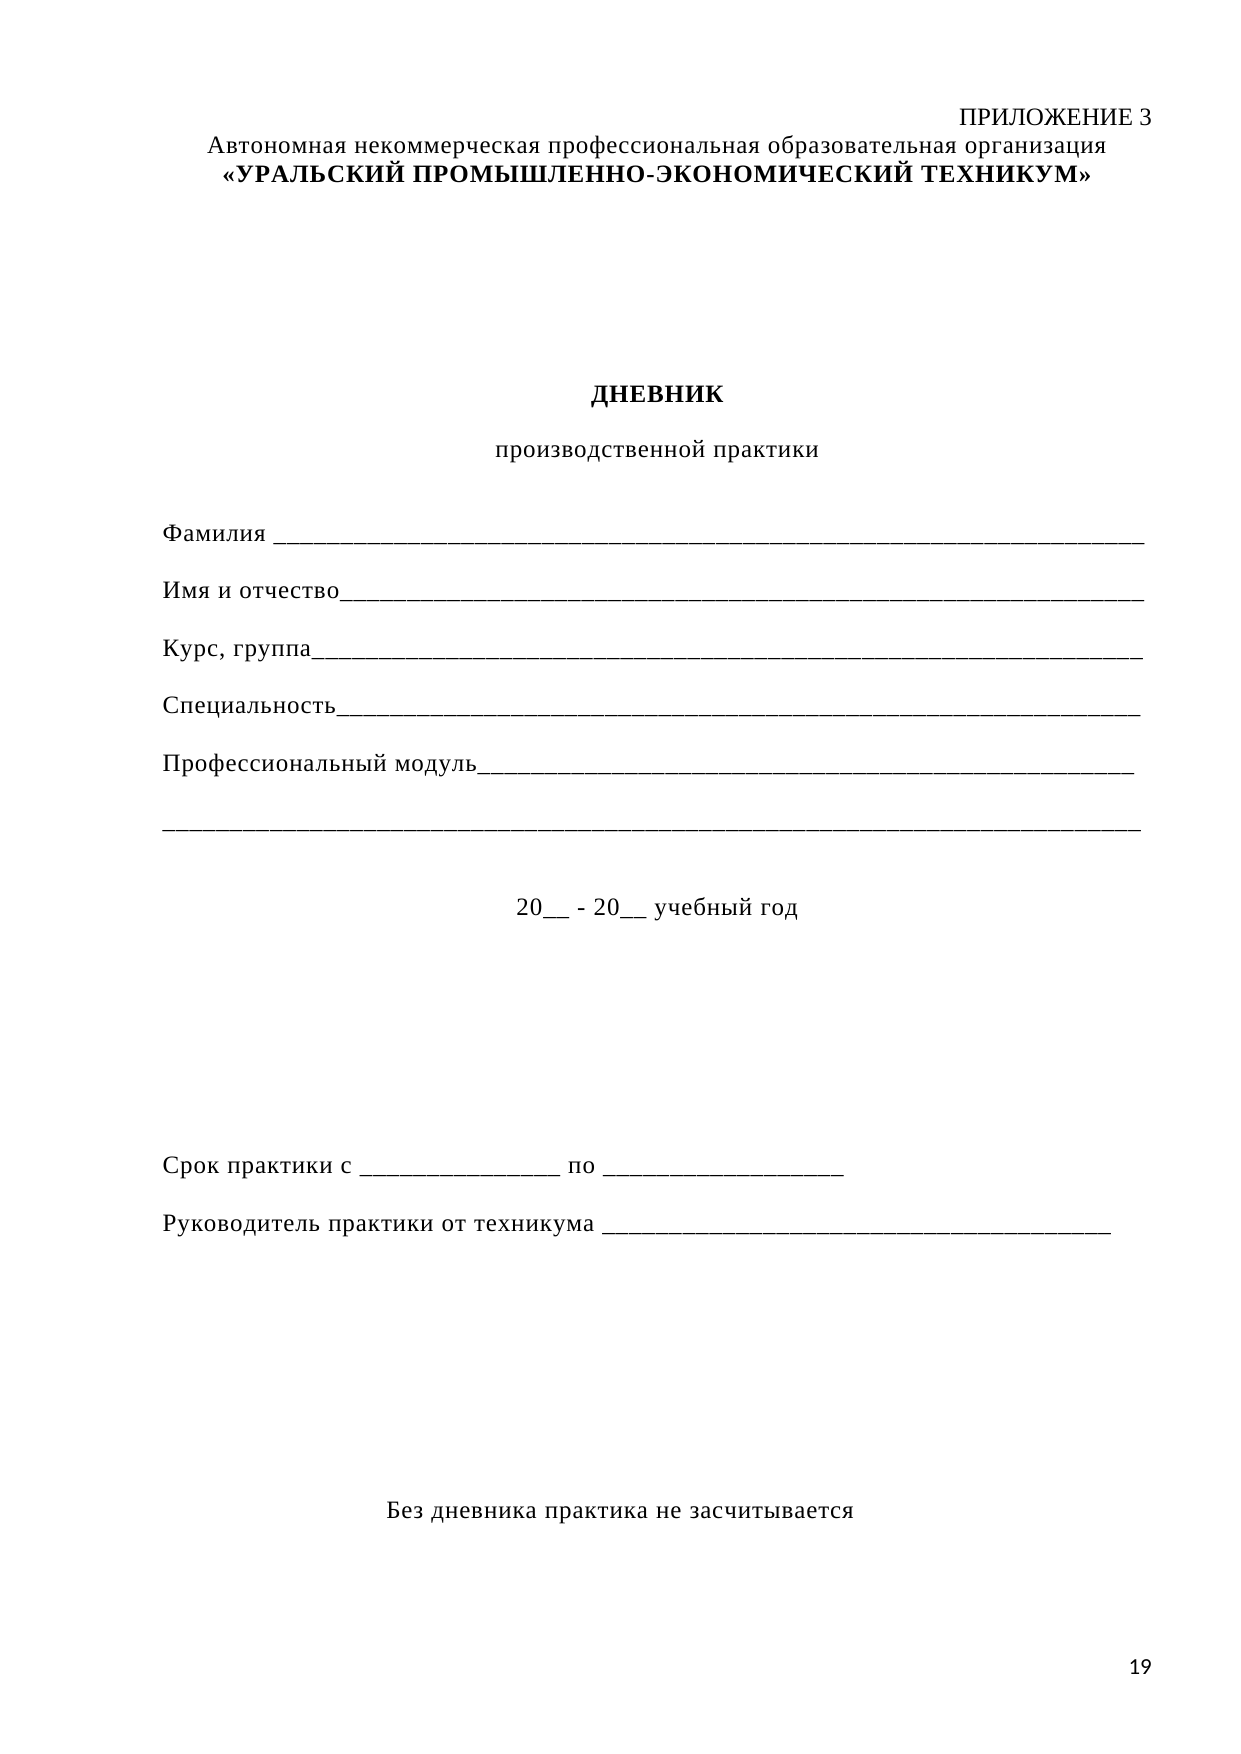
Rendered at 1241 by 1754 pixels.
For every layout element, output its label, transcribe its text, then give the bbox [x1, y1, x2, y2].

text Срок практики с _______________ по __________________ [118, 1151, 1152, 1179]
text Профессиональный модуль_________________________________________________ [118, 748, 1152, 777]
text Руководитель практики от техникума ______________________________________ [118, 1208, 1152, 1237]
text производственной практики [118, 434, 1152, 463]
text _________________________________________________________________________ [118, 806, 1152, 834]
text ДНЕВНИК [118, 379, 1152, 408]
text Автономная некоммерческая профессиональная образовательная организация [89, 131, 1152, 159]
text Курс, группа______________________________________________________________ [118, 633, 1152, 662]
text ПРИЛОЖЕНИЕ 3 [118, 102, 1152, 131]
text «УРАЛЬСКИЙ ПРОМЫШЛЕННО-ЭКОНОМИЧЕСКИЙ ТЕХНИКУМ» [118, 159, 1152, 188]
text Специальность____________________________________________________________ [118, 691, 1152, 719]
text 20__ - 20__ учебный год [118, 892, 1152, 921]
text Фамилия _________________________________________________________________ [118, 518, 1152, 547]
text Без дневника практика не засчитывается [89, 1496, 1152, 1524]
text Имя и отчество____________________________________________________________ [118, 576, 1152, 604]
